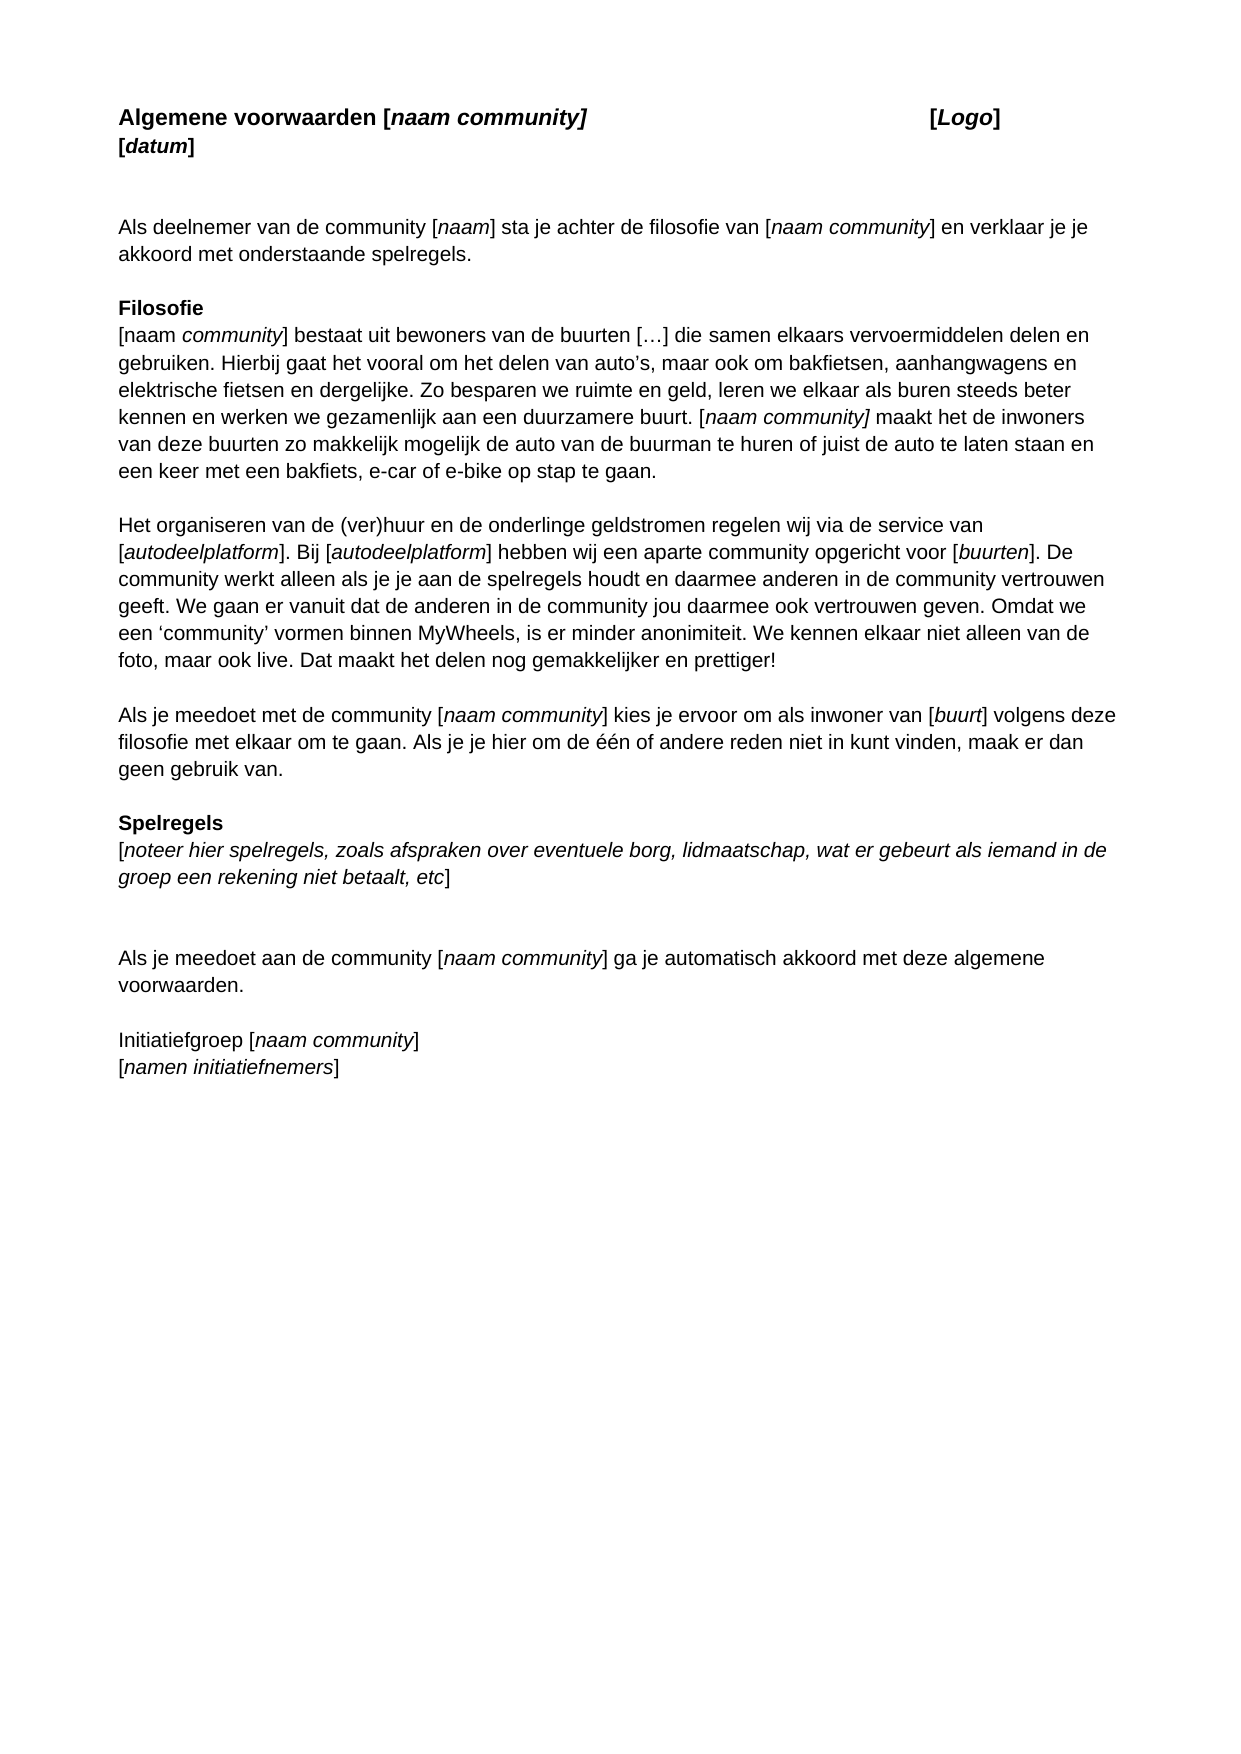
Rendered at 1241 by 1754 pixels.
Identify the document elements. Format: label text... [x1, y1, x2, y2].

text Initiatiefgroep [naam community] [118, 1024, 1123, 1051]
text Spelregels [118, 808, 1123, 835]
text [datum] [118, 131, 1123, 158]
text Als je meedoet aan de community [naam community] ga je automatisch akkoord met deze algemene voorwaarden. [118, 943, 1123, 997]
text Algemene voorwaarden [naam community] [Logo] [118, 103, 1123, 131]
text Als deelnemer van de community [naam] sta je achter de filosofie van [naam community] en verklaar je je akkoord met onderstaande spelregels. [118, 212, 1123, 266]
text Filosofie [118, 293, 1123, 320]
text [naam community] bestaat uit bewoners van de buurten […] die samen elkaars vervoermiddelen delen en gebruiken. Hierbij gaat het vooral om het delen van auto’s, maar ook om bakfietsen, aanhangwagens en elektrische fietsen en dergelijke. Zo besparen we ruimte en geld, leren we elkaar als buren steeds beter kennen en werken we gezamenlijk aan een duurzamere buurt. [naam community] maakt het de inwoners van deze buurten zo makkelijk mogelijk de auto van de buurman te huren of juist de auto te laten staan en een keer met een bakfiets, e-car of e-bike op stap te gaan. [118, 320, 1123, 483]
text Als je meedoet met de community [naam community] kies je ervoor om als inwoner van [buurt] volgens deze filosofie met elkaar om te gaan. Als je je hier om de één of andere reden niet in kunt vinden, maak er dan geen gebruik van. [118, 699, 1123, 781]
text [namen initiatiefnemers] [118, 1051, 1123, 1078]
list [noteer hier spelregels, zoals afspraken over eventuele borg, lidmaatschap, wat er gebeurt als iemand in de groep een rekening niet betaalt, etc] [118, 835, 1123, 889]
text Het organiseren van de (ver)huur en de onderlinge geldstromen regelen wij via de service van [autodeelplatform]. Bij [autodeelplatform] hebben wij een aparte community opgericht voor [buurten]. De community werkt alleen als je je aan de spelregels houdt en daarmee anderen in de community vertrouwen geeft. We gaan er vanuit dat de anderen in de community jou daarmee ook vertrouwen geven. Omdat we een ‘community’ vormen binnen MyWheels, is er minder anonimiteit. We kennen elkaar niet alleen van de foto, maar ook live. Dat maakt het delen nog gemakkelijker en prettiger! [118, 510, 1123, 672]
